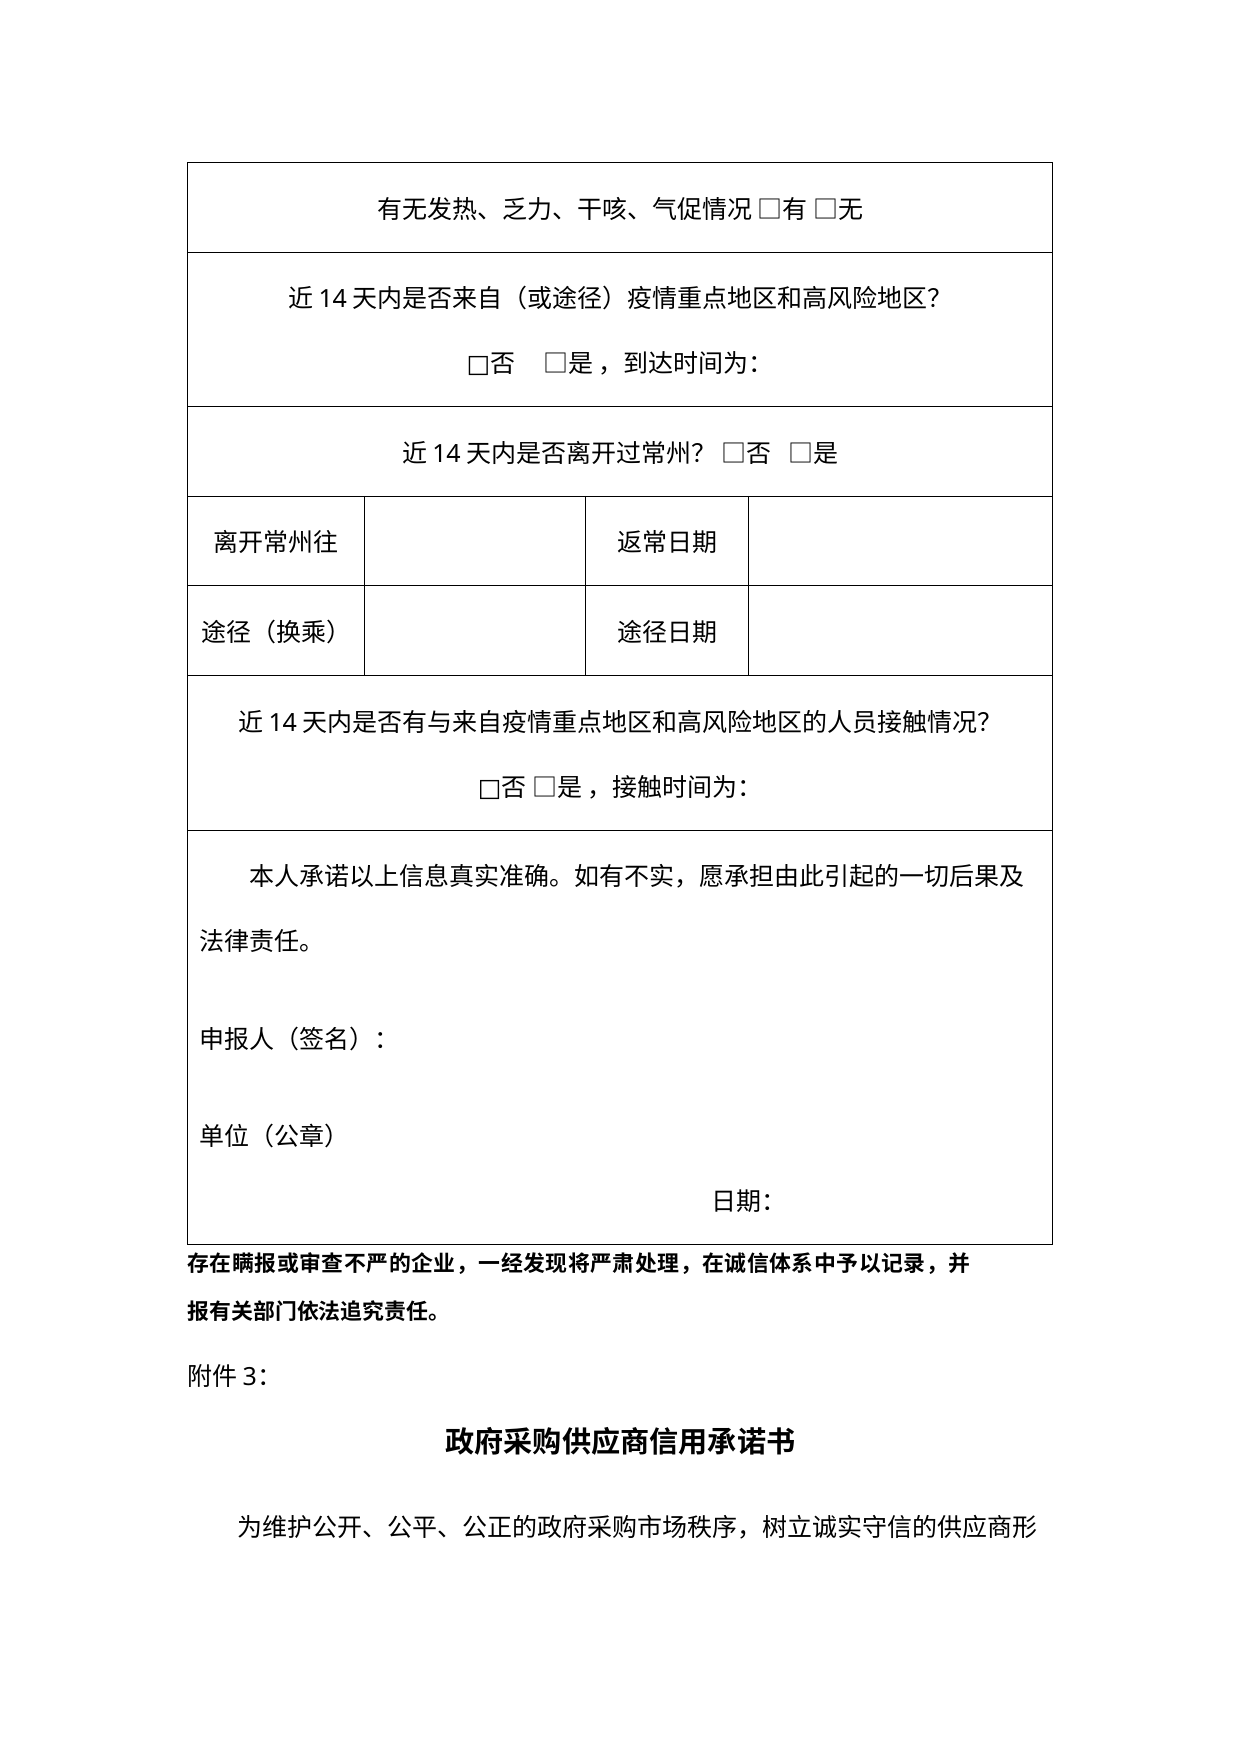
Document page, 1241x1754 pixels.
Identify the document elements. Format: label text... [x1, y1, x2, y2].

table_cell [749, 586, 1052, 675]
table_cell 返常日期 [586, 497, 748, 585]
table_cell 近14天内是否来自（或途径）疫情重点地区和高风险地区？ □否 □是 ，到达时间为： [188, 253, 1052, 406]
table_cell 途径日期 [586, 586, 748, 675]
table_cell [365, 497, 585, 585]
text 附件3： [187, 1342, 1053, 1407]
table_cell 近14天内是否有与来自疫情重点地区和高风险地区的人员接触情况？ □否 □是 ，接触时间为： [188, 676, 1052, 829]
text 政府采购供应商信用承诺书 [187, 1407, 1053, 1472]
table_cell 途径（换乘） [188, 586, 364, 675]
table_cell [365, 586, 585, 675]
table_cell [749, 497, 1052, 585]
table_cell 本人承诺以上信息真实准确。如有不实，愿承担由此引起的一切后果及法律责任。 申报人（签名）： 单位（公章） 日期： [188, 831, 1052, 1244]
table_cell 近14天内是否离开过常州？ □否 □是 [188, 407, 1052, 496]
text 存在瞒报或审查不严的企业，一经发现将严肃处理，在诚信体系中予以记录，并报有关部门依法追究责任。 [187, 1245, 971, 1326]
table_cell 离开常州往 [188, 497, 364, 585]
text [187, 1493, 1053, 1558]
table_cell 有无发热、乏力、干咳、气促情况 □有 □无 [188, 163, 1052, 252]
